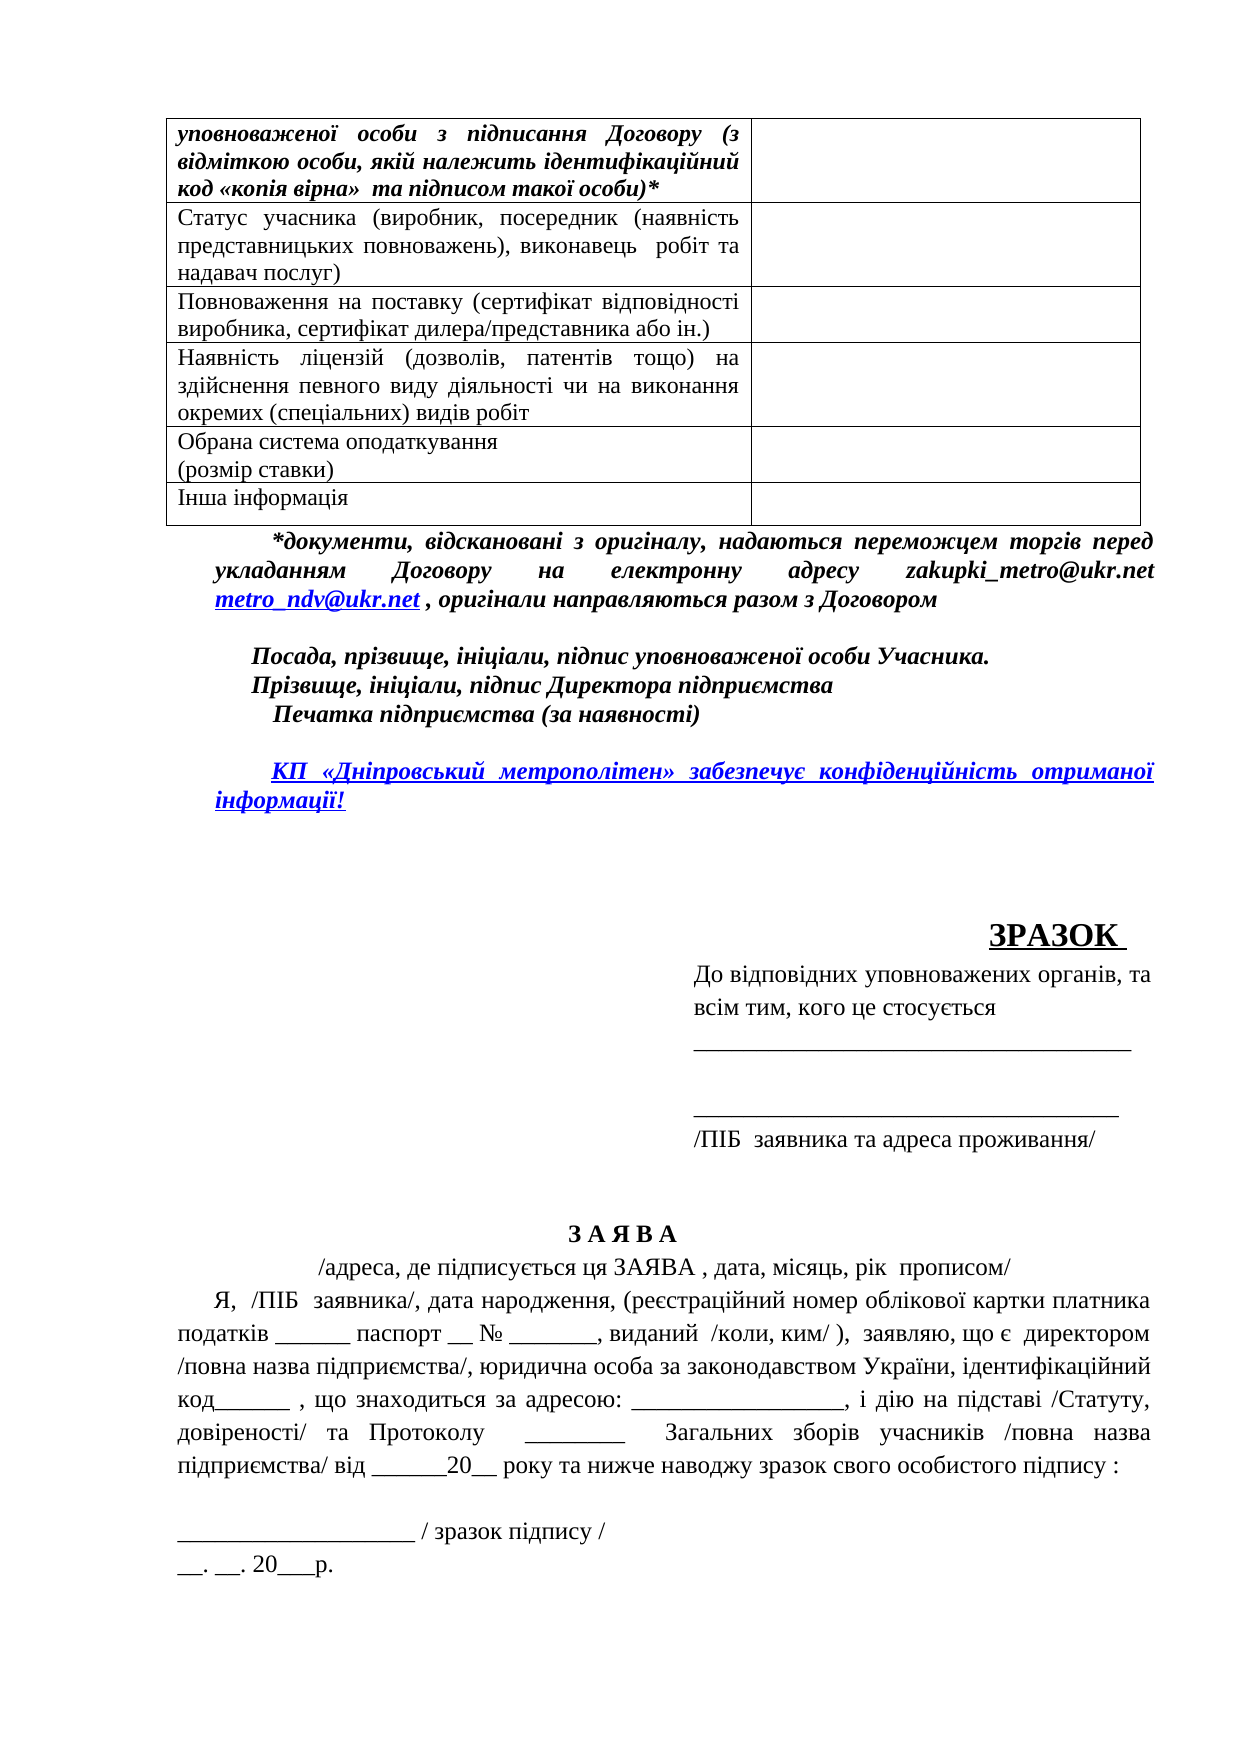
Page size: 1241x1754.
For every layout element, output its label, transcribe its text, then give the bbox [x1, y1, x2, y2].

text ___________________ / зразок підпису / [177, 1516, 1152, 1545]
table_cell [752, 343, 1140, 426]
table_cell [752, 119, 1140, 202]
text Я, /ПІБ заявника/, дата народження, (реєстраційний номер облікової картки платника податків ______ паспорт __ № _______, виданий /коли, ким/ ), заявляю, що є директором /повна назва підприємства/, юридична особа за законодавством України, ідентифікаційний код______ , що знаходиться за адресою: _________________, і дію на підставі /Статуту, довіреності/ та Протоколу ________ Загальних зборів учасників /повна назва підприємства/ від ______20__ року та нижче наводжу зразок свого особистого підпису : [177, 1285, 1152, 1479]
text До відповідних уповноважених органів, та всім тим, кого це стосується [693, 959, 1152, 1021]
table_cell [752, 427, 1140, 482]
table_cell Обрана система оподаткування (розмір ставки) [167, 427, 751, 482]
text КП «Дніпровський метрополітен» забезпечує конфіденційність отриманої інформації! [215, 756, 1154, 814]
text ___________________________________ __________________________________ [693, 1025, 1152, 1120]
table_cell [752, 203, 1140, 286]
text __. __. 20___р. [177, 1549, 1152, 1578]
table_cell Статус учасника (виробник, посередник (наявність представницьких повноважень), виконавець робіт та надавач послуг) [167, 203, 751, 286]
text Печатка підприємства (за наявності) [177, 699, 1152, 727]
text *документи, відскановані з оригіналу, надаються переможцем торгів перед укладанням Договору на електронну адресу zakupki_metro@ukr.net metro_ndv@ukr.net , оригінали направляються разом з Договором [215, 526, 1154, 612]
table_cell Наявність ліцензій (дозволів, патентів тощо) на здійснення певного виду діяльності чи на виконання окремих (спеціальних) видів робіт [167, 343, 751, 426]
text /ПІБ заявника та адреса проживання/ [620, 1124, 1152, 1153]
text З А Я В А [177, 1219, 1152, 1248]
text Прізвище, ініціали, підпис Директора підприємства [177, 670, 1154, 699]
text /адреса, де підписується ця ЗАЯВА , дата, місяць, рік прописом/ [177, 1252, 1152, 1281]
table_cell [752, 483, 1140, 525]
table_cell Повноваження на поставку (сертифікат відповідності виробника, сертифікат дилера/представника або ін.) [167, 287, 751, 342]
text ЗРАЗОК [915, 915, 1152, 953]
table_cell [752, 287, 1140, 342]
text Посада, прізвище, ініціали, підпис уповноваженої особи Учасника. [177, 641, 1154, 670]
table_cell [167, 119, 751, 202]
table_cell Інша інформація [167, 483, 751, 525]
